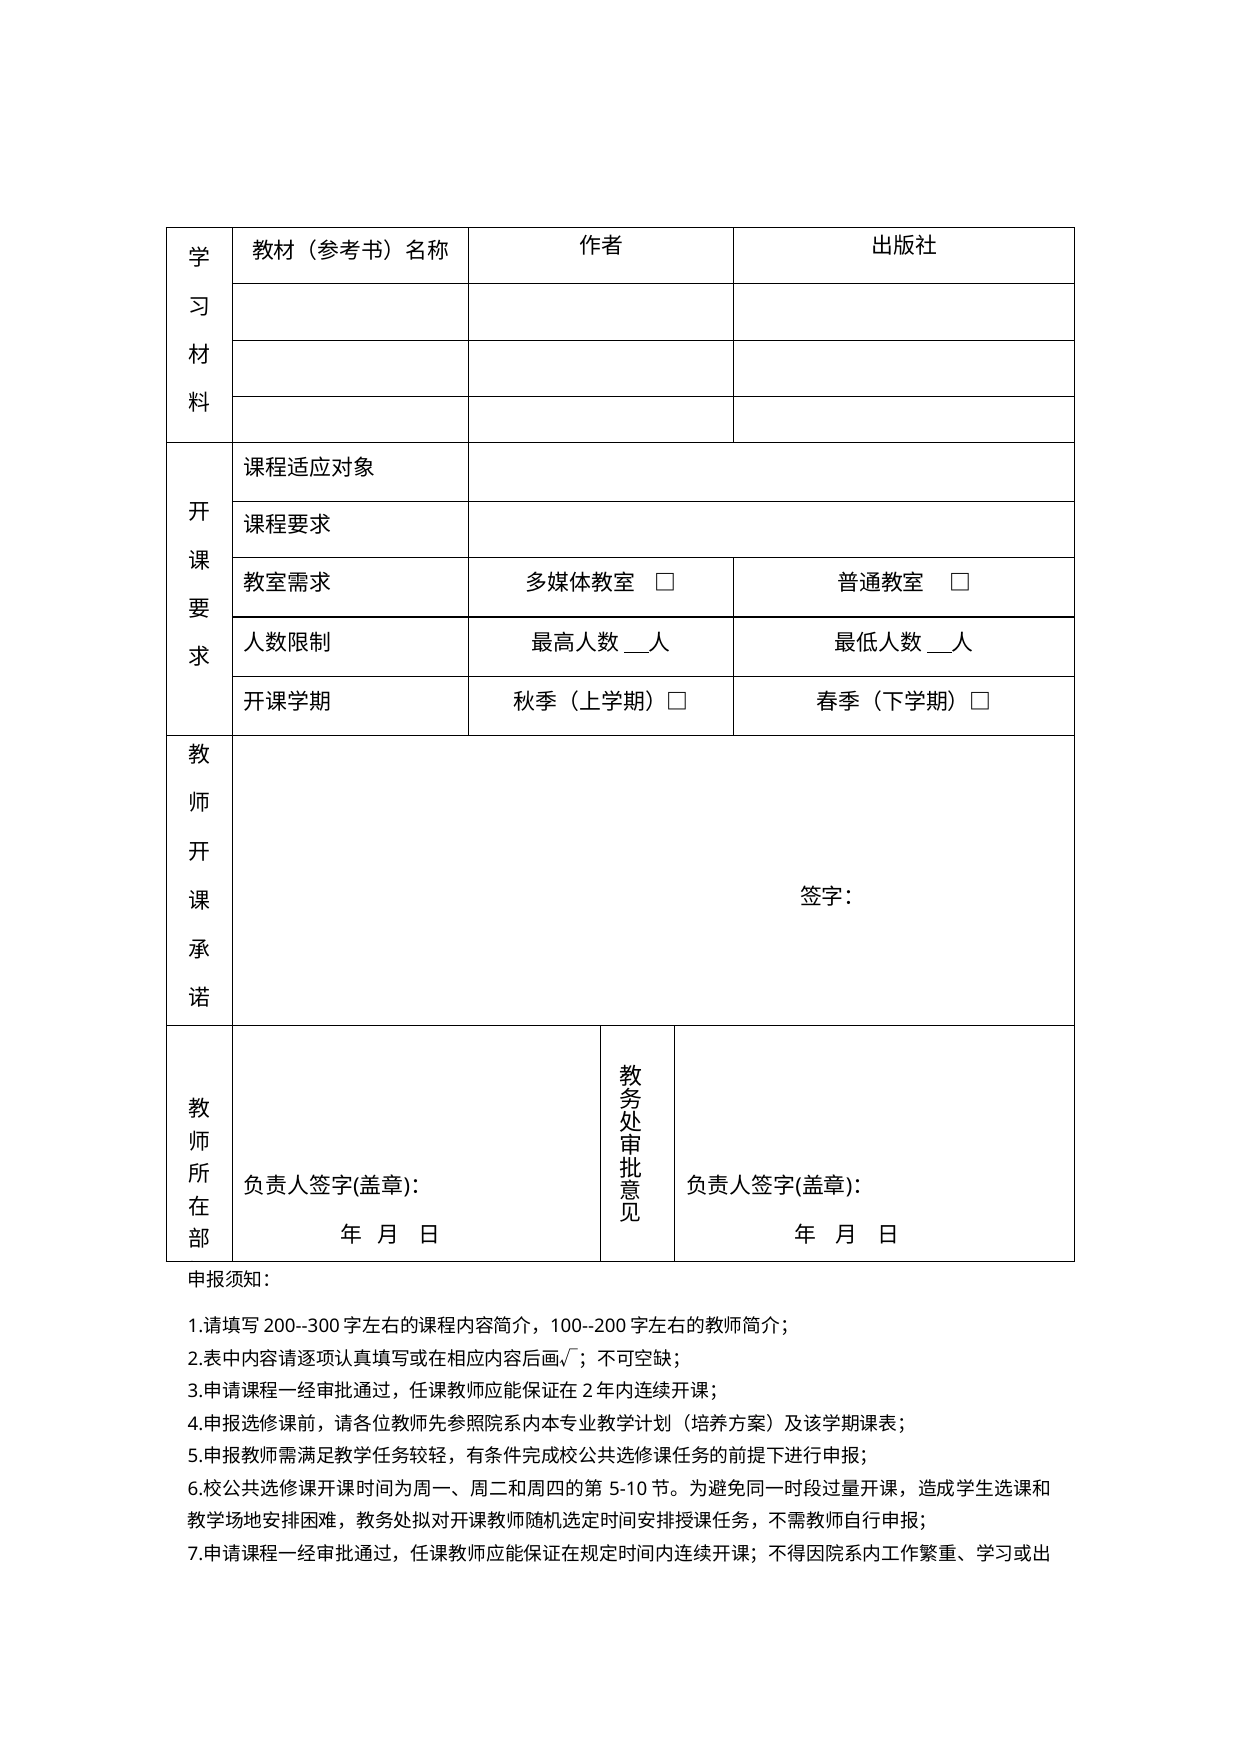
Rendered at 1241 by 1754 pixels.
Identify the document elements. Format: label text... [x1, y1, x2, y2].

table_cell [734, 341, 1074, 396]
table_cell 秋季（上学期）□ [469, 677, 733, 735]
text 1.请填写200--300字左右的课程内容简介，100--200字左右的教师简介； [187, 1308, 1053, 1341]
table_header 学 习 材 料 [167, 228, 232, 442]
table_cell [734, 397, 1074, 442]
table_cell 春季（下学期）□ [734, 677, 1074, 735]
text 6.校公共选修课开课时间为周一、周二和周四的第5-10节。为避免同一时段过量开课，造成学生选课和教学场地安排困难，教务处拟对开课教师随机选定时间安排授课任务，不需教师自行申报； [187, 1471, 1053, 1536]
text 申报须知： [187, 1262, 1053, 1295]
table_cell [233, 341, 468, 396]
table_cell 课程要求 [233, 502, 468, 557]
table_cell 最高人数 人 [469, 618, 733, 676]
table_cell 开 课 要 求 [167, 443, 232, 735]
table_cell 普通教室 □ [734, 558, 1074, 616]
table_cell 签字： [233, 736, 1074, 1025]
table_cell [233, 284, 468, 339]
table_header 出版社 [734, 228, 1074, 283]
table_cell [469, 502, 1074, 557]
table_cell [469, 397, 733, 442]
table_cell 课程适应对象 [233, 443, 468, 501]
table_cell 教室需求 [233, 558, 468, 616]
text 3.申请课程一经审批通过，任课教师应能保证在2年内连续开课； [187, 1373, 1053, 1406]
text 2.表中内容请逐项认真填写或在相应内容后画√；不可空缺； [187, 1341, 1053, 1373]
text 5.申报教师需满足教学任务较轻，有条件完成校公共选修课任务的前提下进行申报； [187, 1438, 1053, 1471]
table_cell 负责人签字(盖章)： 年 月 日 [233, 1026, 600, 1261]
table_cell [233, 397, 468, 442]
table_header 作者 [469, 228, 733, 283]
table_cell 多媒体教室 □ [469, 558, 733, 616]
table_cell [469, 443, 1074, 501]
table_header 教材（参考书）名称 [233, 228, 468, 283]
table_cell 人数限制 [233, 618, 468, 676]
table_cell 负责人签字(盖章)： 年 月 日 [675, 1026, 1074, 1261]
table_cell 教师开课承诺 [167, 736, 232, 1025]
table_cell 最低人数 人 [734, 618, 1074, 676]
table_cell 开课学期 [233, 677, 468, 735]
table_cell [469, 341, 733, 396]
table_cell [469, 284, 733, 339]
table_cell [734, 284, 1074, 339]
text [187, 1536, 1053, 1568]
text 4.申报选修课前，请各位教师先参照院系内本专业教学计划（培养方案）及该学期课表； [187, 1406, 1053, 1438]
table_cell 教师所在部门意见 [167, 1026, 232, 1261]
table_cell 教务处审批意见 [601, 1026, 674, 1261]
